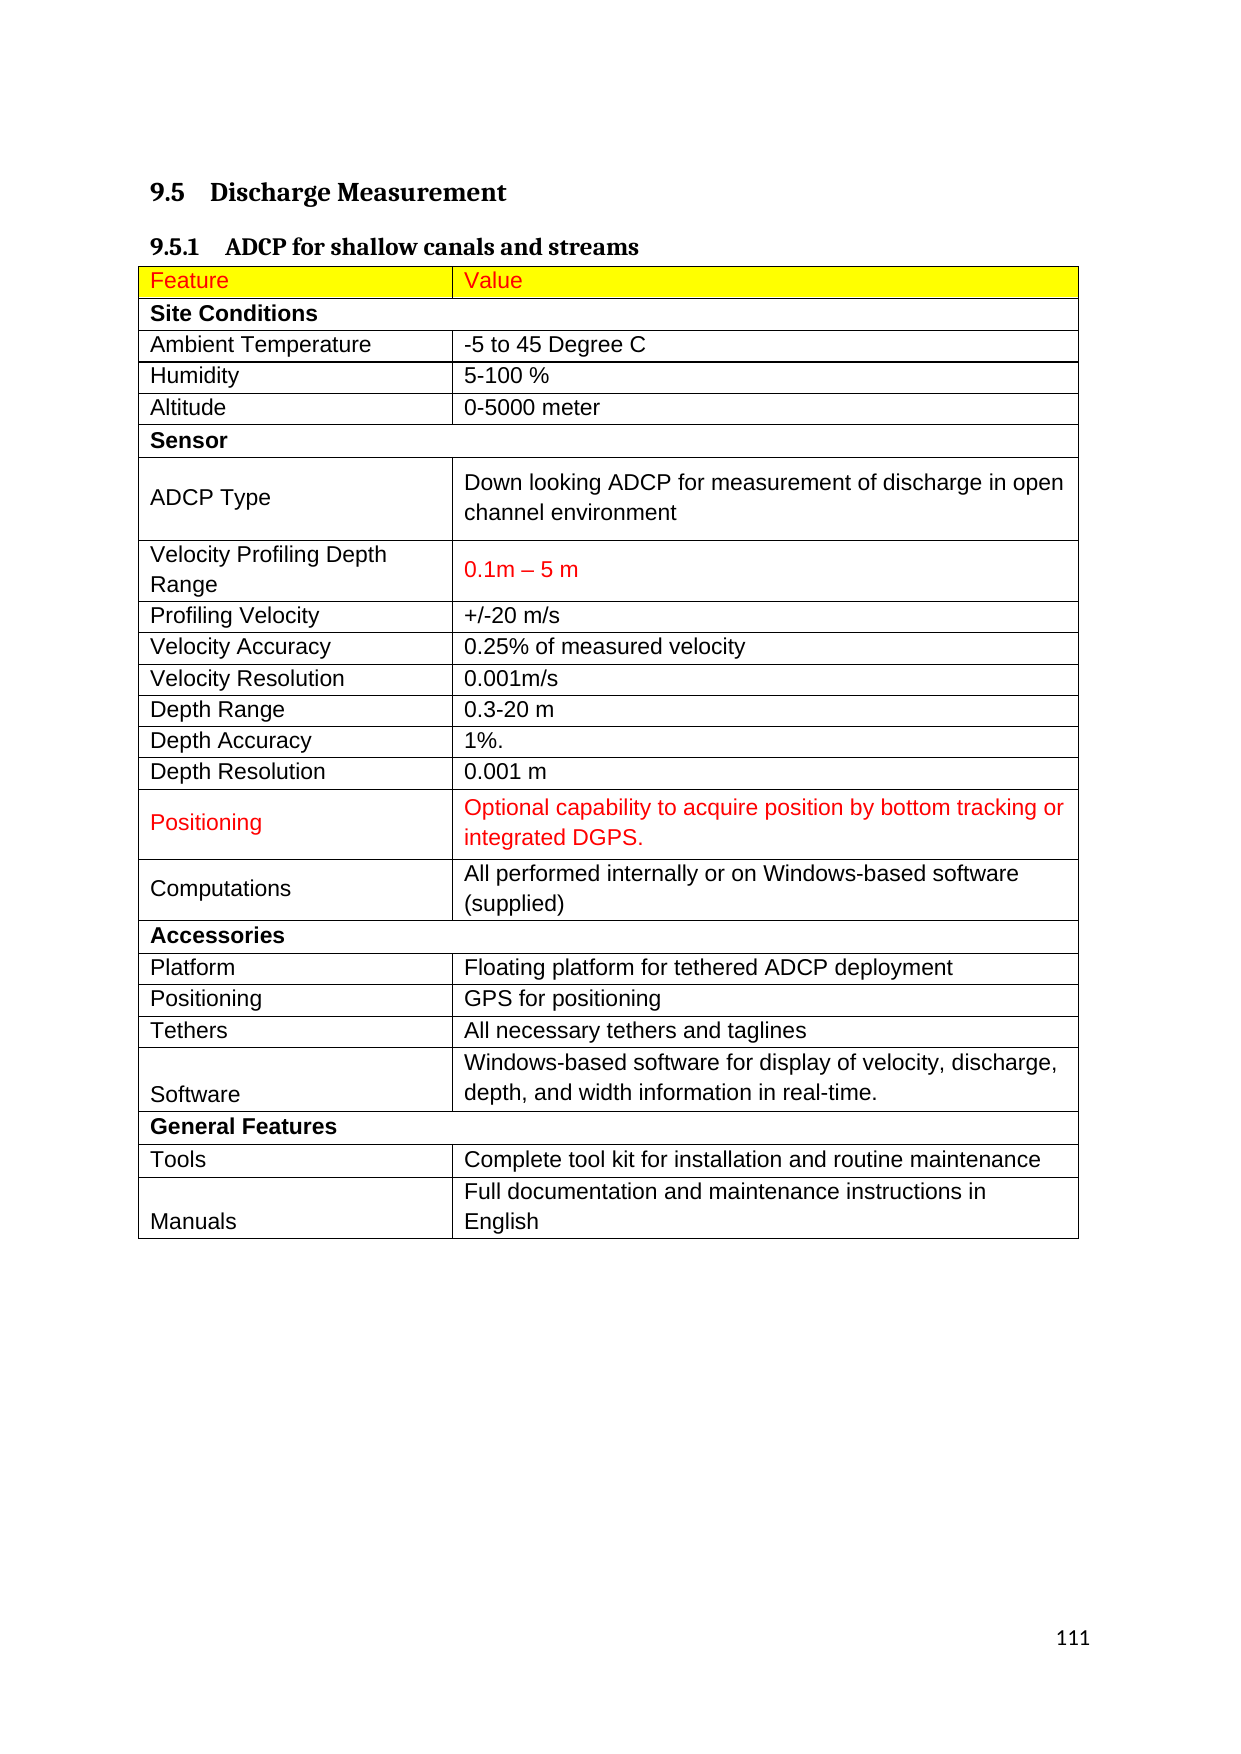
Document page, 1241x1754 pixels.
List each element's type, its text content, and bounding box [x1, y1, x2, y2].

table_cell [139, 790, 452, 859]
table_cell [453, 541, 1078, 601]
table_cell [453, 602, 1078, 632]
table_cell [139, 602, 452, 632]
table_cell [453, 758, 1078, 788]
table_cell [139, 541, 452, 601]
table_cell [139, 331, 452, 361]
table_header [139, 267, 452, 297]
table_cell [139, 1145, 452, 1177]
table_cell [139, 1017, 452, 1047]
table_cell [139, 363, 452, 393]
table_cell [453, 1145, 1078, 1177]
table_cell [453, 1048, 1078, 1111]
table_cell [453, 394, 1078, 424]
subtitle Discharge Measurement [150, 177, 1090, 208]
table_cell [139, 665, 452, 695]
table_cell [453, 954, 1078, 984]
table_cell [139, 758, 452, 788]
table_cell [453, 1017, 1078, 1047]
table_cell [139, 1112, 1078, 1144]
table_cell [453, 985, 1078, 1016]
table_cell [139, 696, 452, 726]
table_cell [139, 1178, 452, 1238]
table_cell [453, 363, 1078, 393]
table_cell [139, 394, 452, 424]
subtitle ADCP for shallow canals and streams [150, 233, 1090, 262]
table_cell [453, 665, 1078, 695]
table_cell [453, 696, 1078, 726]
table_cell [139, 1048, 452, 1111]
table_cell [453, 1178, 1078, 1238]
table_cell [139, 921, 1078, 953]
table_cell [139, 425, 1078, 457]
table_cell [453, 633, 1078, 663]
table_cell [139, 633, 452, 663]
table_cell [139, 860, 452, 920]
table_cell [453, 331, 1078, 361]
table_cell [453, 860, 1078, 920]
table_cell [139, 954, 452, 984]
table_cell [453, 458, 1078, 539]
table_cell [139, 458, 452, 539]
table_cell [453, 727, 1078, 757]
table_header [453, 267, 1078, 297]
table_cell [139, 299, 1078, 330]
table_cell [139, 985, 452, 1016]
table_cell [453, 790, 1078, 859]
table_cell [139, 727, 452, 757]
